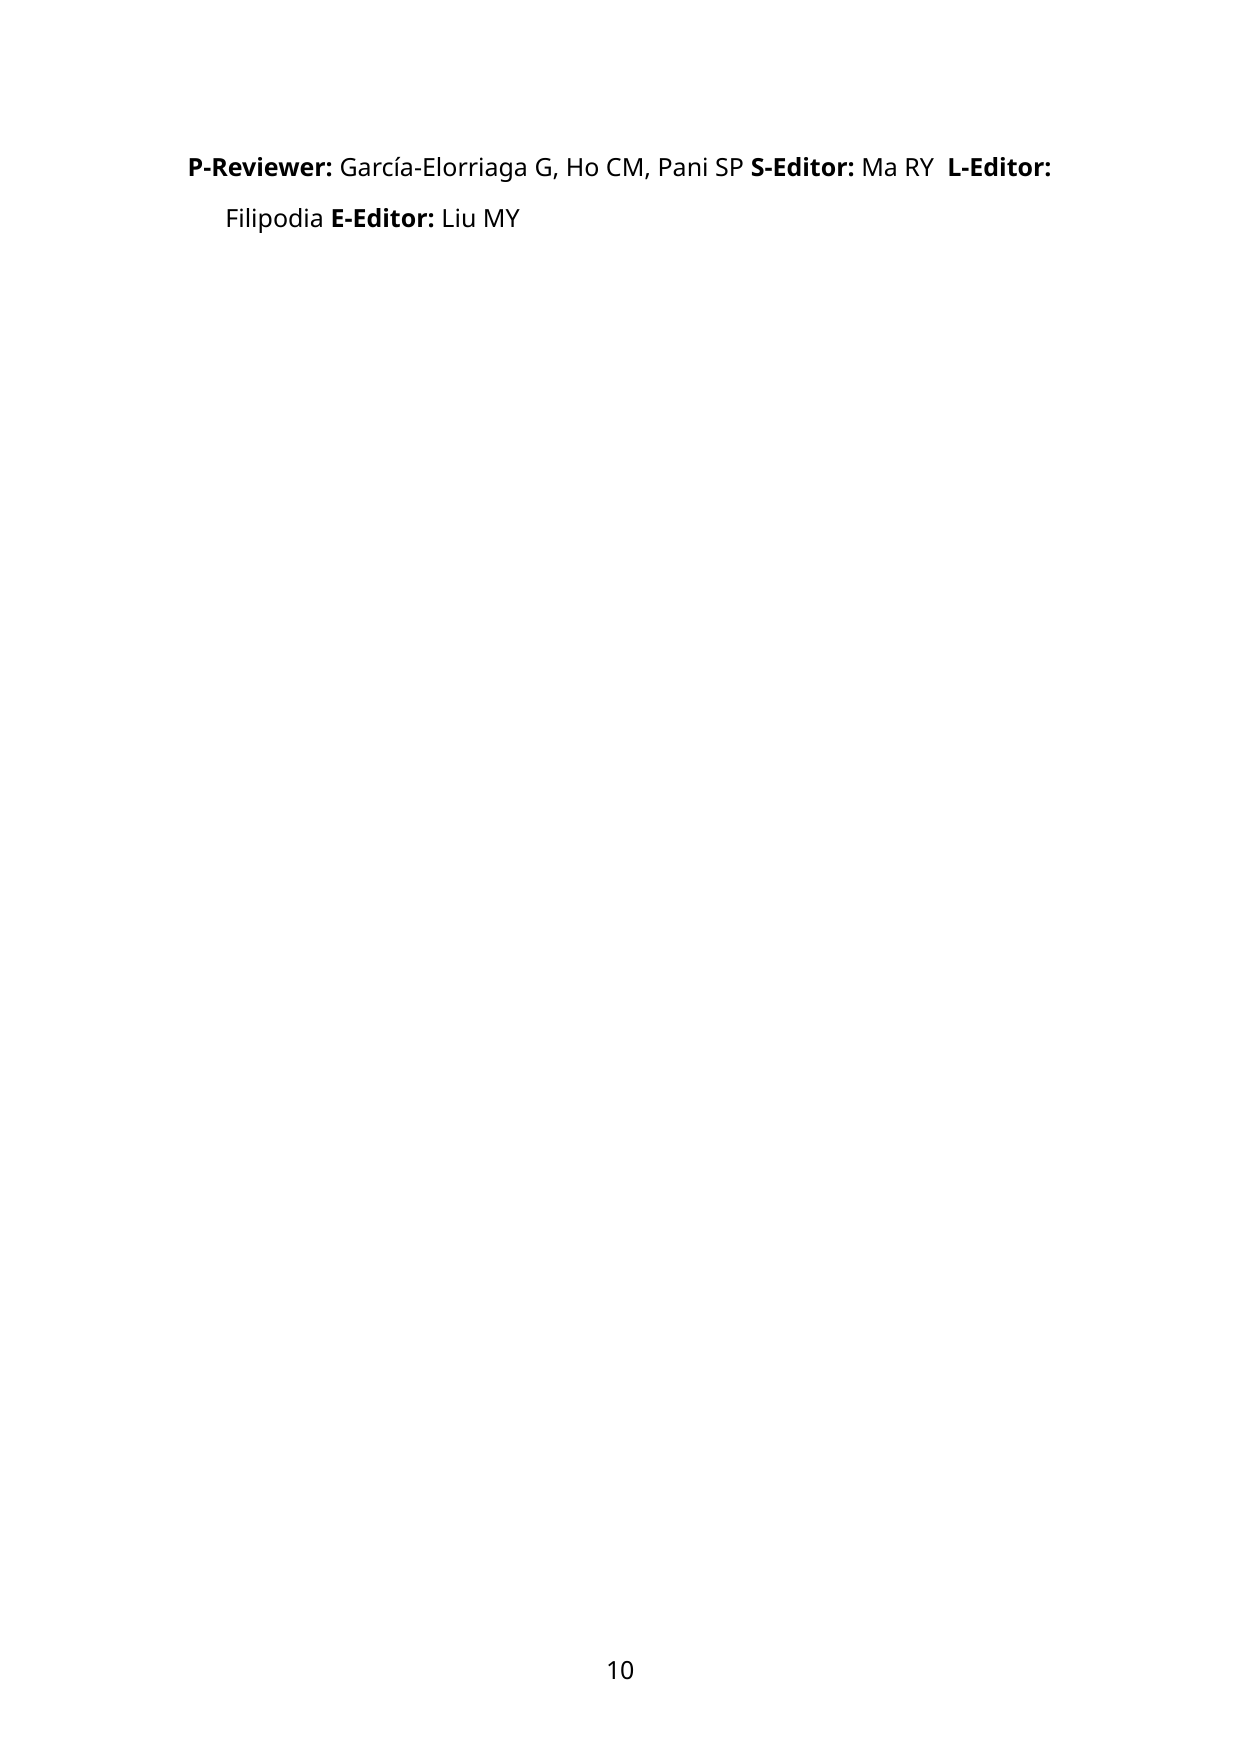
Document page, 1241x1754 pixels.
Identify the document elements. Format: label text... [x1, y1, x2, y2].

text P-Reviewer: García-Elorriaga G, Ho CM, Pani SP S-Editor: Ma RY L-Editor: Filipodia E-Editor: Liu MY [187, 150, 1053, 235]
